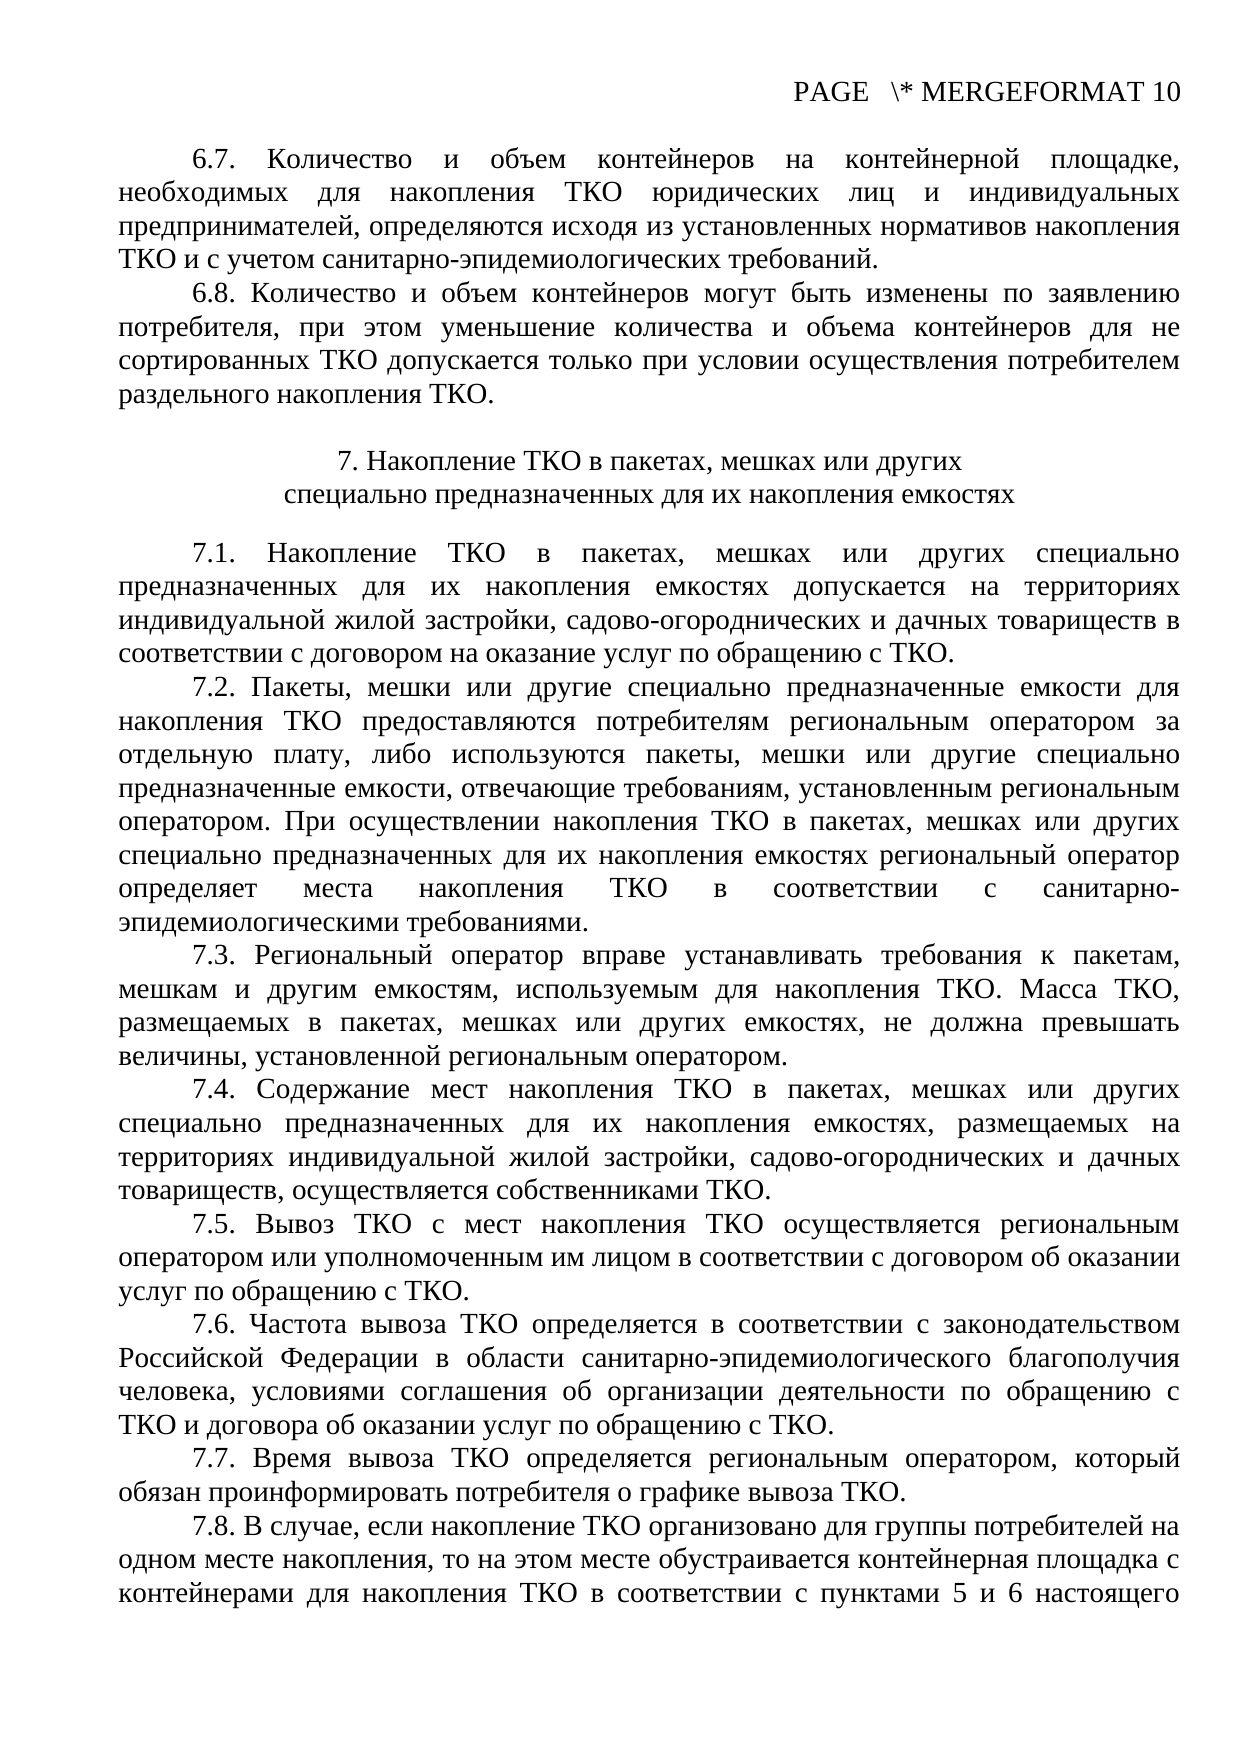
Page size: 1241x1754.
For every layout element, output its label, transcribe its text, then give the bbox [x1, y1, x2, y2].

text 7.4. Содержание мест накопления ТКО в пакетах, мешках или других специально предназначенных для их накопления емкостях, размещаемых на территориях индивидуальной жилой застройки, садово-огороднических и дачных товариществ, осуществляется собственниками ТКО. [118, 1072, 1181, 1206]
text 6.7. Количество и объем контейнеров на контейнерной площадке, необходимых для накопления ТКО юридических лиц и индивидуальных предпринимателей, определяются исходя из установленных нормативов накопления ТКО и с учетом санитарно-эпидемиологических требований. [118, 141, 1181, 275]
text 7. Накопление ТКО в пакетах, мешках или других [118, 443, 1181, 476]
text 7.6. Частота вывоза ТКО определяется в соответствии с законодательством Российской Федерации в области санитарно-эпидемиологического благополучия человека, условиями соглашения об организации деятельности по обращению с ТКО и договора об оказании услуг по обращению с ТКО. [118, 1306, 1181, 1441]
text 7.2. Пакеты, мешки или другие специально предназначенные емкости для накопления ТКО предоставляются потребителям региональным оператором за отдельную плату, либо используются пакеты, мешки или другие специально предназначенные емкости, отвечающие требованиям, установленным региональным оператором. При осуществлении накопления ТКО в пакетах, мешках или других специально предназначенных для их накопления емкостях региональный оператор определяет места накопления ТКО в соответствии с санитарно-эпидемиологическими требованиями. [118, 669, 1181, 937]
text 7.3. Региональный оператор вправе устанавливать требования к пакетам, мешкам и другим емкостям, используемым для накопления ТКО. Масса ТКО, размещаемых в пакетах, мешках или других емкостях, не должна превышать величины, установленной региональным оператором. [118, 937, 1181, 1072]
text 7.7. Время вывоза ТКО определяется региональным оператором, который обязан проинформировать потребителя о графике вывоза ТКО. [118, 1441, 1181, 1508]
text 7.1. Накопление ТКО в пакетах, мешках или других специально предназначенных для их накопления емкостях допускается на территориях индивидуальной жилой застройки, садово-огороднических и дачных товариществ в соответствии с договором на оказание услуг по обращению с ТКО. [118, 535, 1181, 669]
text 7.5. Вывоз ТКО с мест накопления ТКО осуществляется региональным оператором или уполномоченным им лицом в соответствии с договором об оказании услуг по обращению с ТКО. [118, 1206, 1181, 1306]
text 6.8. Количество и объем контейнеров могут быть изменены по заявлению потребителя, при этом уменьшение количества и объема контейнеров для не сортированных ТКО допускается только при условии осуществления потребителем раздельного накопления ТКО. [118, 275, 1181, 409]
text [118, 1508, 1181, 1608]
text специально предназначенных для их накопления емкостях [118, 476, 1181, 510]
